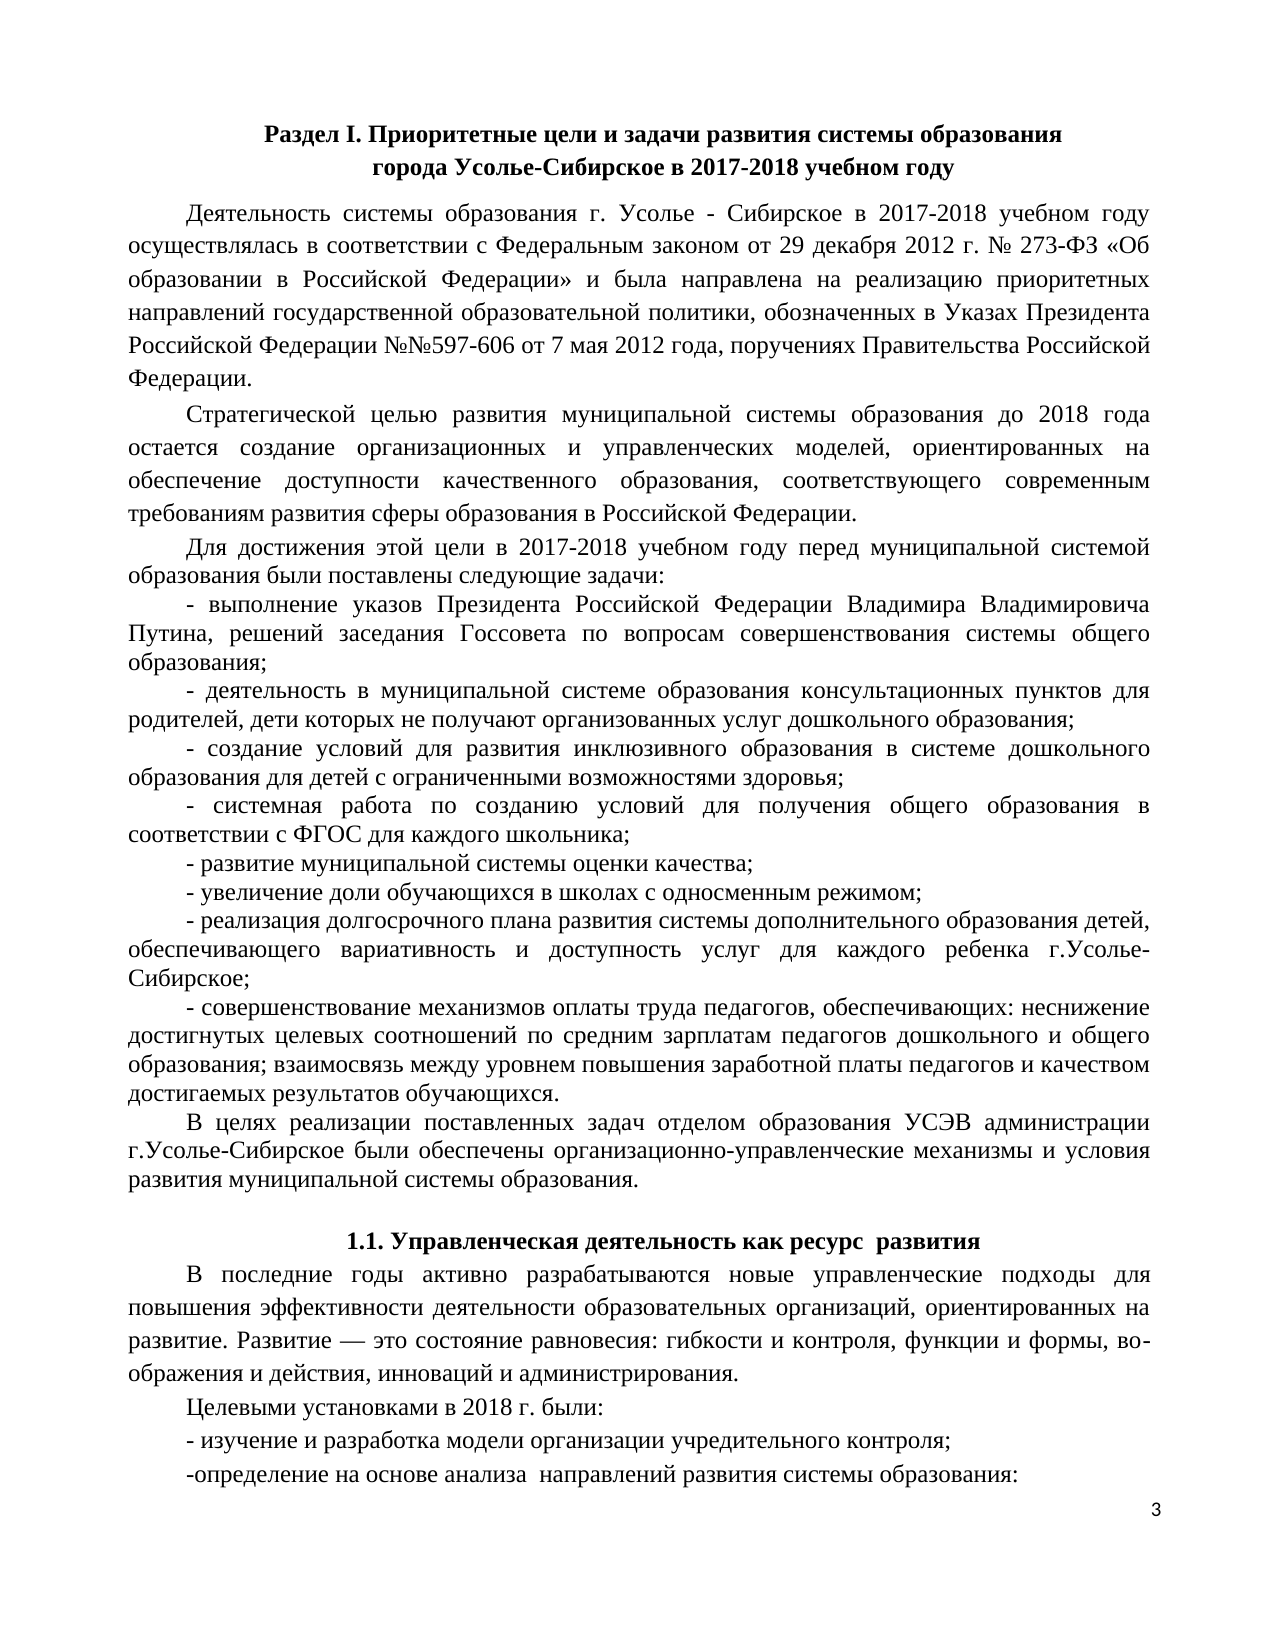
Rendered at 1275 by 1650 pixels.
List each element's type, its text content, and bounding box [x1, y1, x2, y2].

text - реализация долгосрочного плана развития системы дополнительного образования детей, обеспечивающего вариативность и доступность услуг для каждого ребенка г.Усолье-Сибирское; [128, 905, 1151, 992]
text Деятельность системы образования г. Усолье - Сибирское в 2017-2018 учебном году осуществлялась в соответствии с Федеральным законом от 29 декабря 2012 г. № 273-ФЗ «Об образовании в Российской Федерации» и была направлена на реализацию приоритетных направлений государственной образовательной политики, обозначенных в Указах Президента Российской Федерации №№597-606 от 7 мая 2012 года, поручениях Правительства Российской Федерации. [128, 198, 1151, 391]
text -определение на основе анализа направлений развития системы образования: [128, 1459, 1151, 1487]
text Целевыми установками в 2018 г. были: [128, 1392, 1151, 1420]
text - выполнение указов Президента Российской Федерации Владимира Владимировича Путина, решений заседания Госсовета по вопросам совершенствования системы общего образования; [128, 589, 1151, 675]
text Для достижения этой цели в 2017-2018 учебном году перед муниципальной системой образования были поставлены следующие задачи: [128, 532, 1151, 589]
text - совершенствование механизмов оплаты труда педагогов, обеспечивающих: неснижение достигнутых целевых соотношений по средним зарплатам педагогов дошкольного и общего образования; взаимосвязь между уровнем повышения заработной платы педагогов и качеством достигаемых результатов обучающихся. [128, 992, 1151, 1107]
text - создание условий для развития инклюзивного образования в системе дошкольного образования для детей с ограниченными возможностями здоровья; [128, 733, 1151, 790]
text - системная работа по созданию условий для получения общего образования в соответствии с ФГОС для каждого школьника; [128, 790, 1151, 848]
text - увеличение доли обучающихся в школах с односменным режимом; [128, 877, 1151, 905]
text 1.1. Управленческая деятельность как ресурс развития [138, 1226, 1161, 1255]
text В целях реализации поставленных задач отделом образования УСЭВ администрации г.Усолье-Сибирское были обеспечены организационно-управленческие механизмы и условия развития муниципальной системы образования. [128, 1107, 1151, 1193]
text города Усолье-Сибирское в 2017-2018 учебном году [138, 152, 1161, 181]
text Раздел I. Приоритетные цели и задачи развития системы образования [138, 119, 1161, 147]
text В последние годы активно разрабатываются новые управленческие подходы для повышения эффективности деятельности образовательных организаций, ориентированных на развитие. Развитие — это состояние равновесия: гибкости и контроля, функции и формы, воображения и действия, инноваций и администрирования. [128, 1259, 1151, 1387]
text Стратегической целью развития муниципальной системы образования до 2018 года остается создание организационных и управленческих моделей, ориентированных на обеспечение доступности качественного образования, соответствующего современным требованиям развития сферы образования в Российской Федерации. [128, 399, 1151, 527]
text - деятельность в муниципальной системе образования консультационных пунктов для родителей, дети которых не получают организованных услуг дошкольного образования; [128, 675, 1151, 733]
text - изучение и разработка модели организации учредительного контроля; [128, 1425, 1151, 1454]
text - развитие муниципальной системы оценки качества; [128, 848, 1151, 877]
